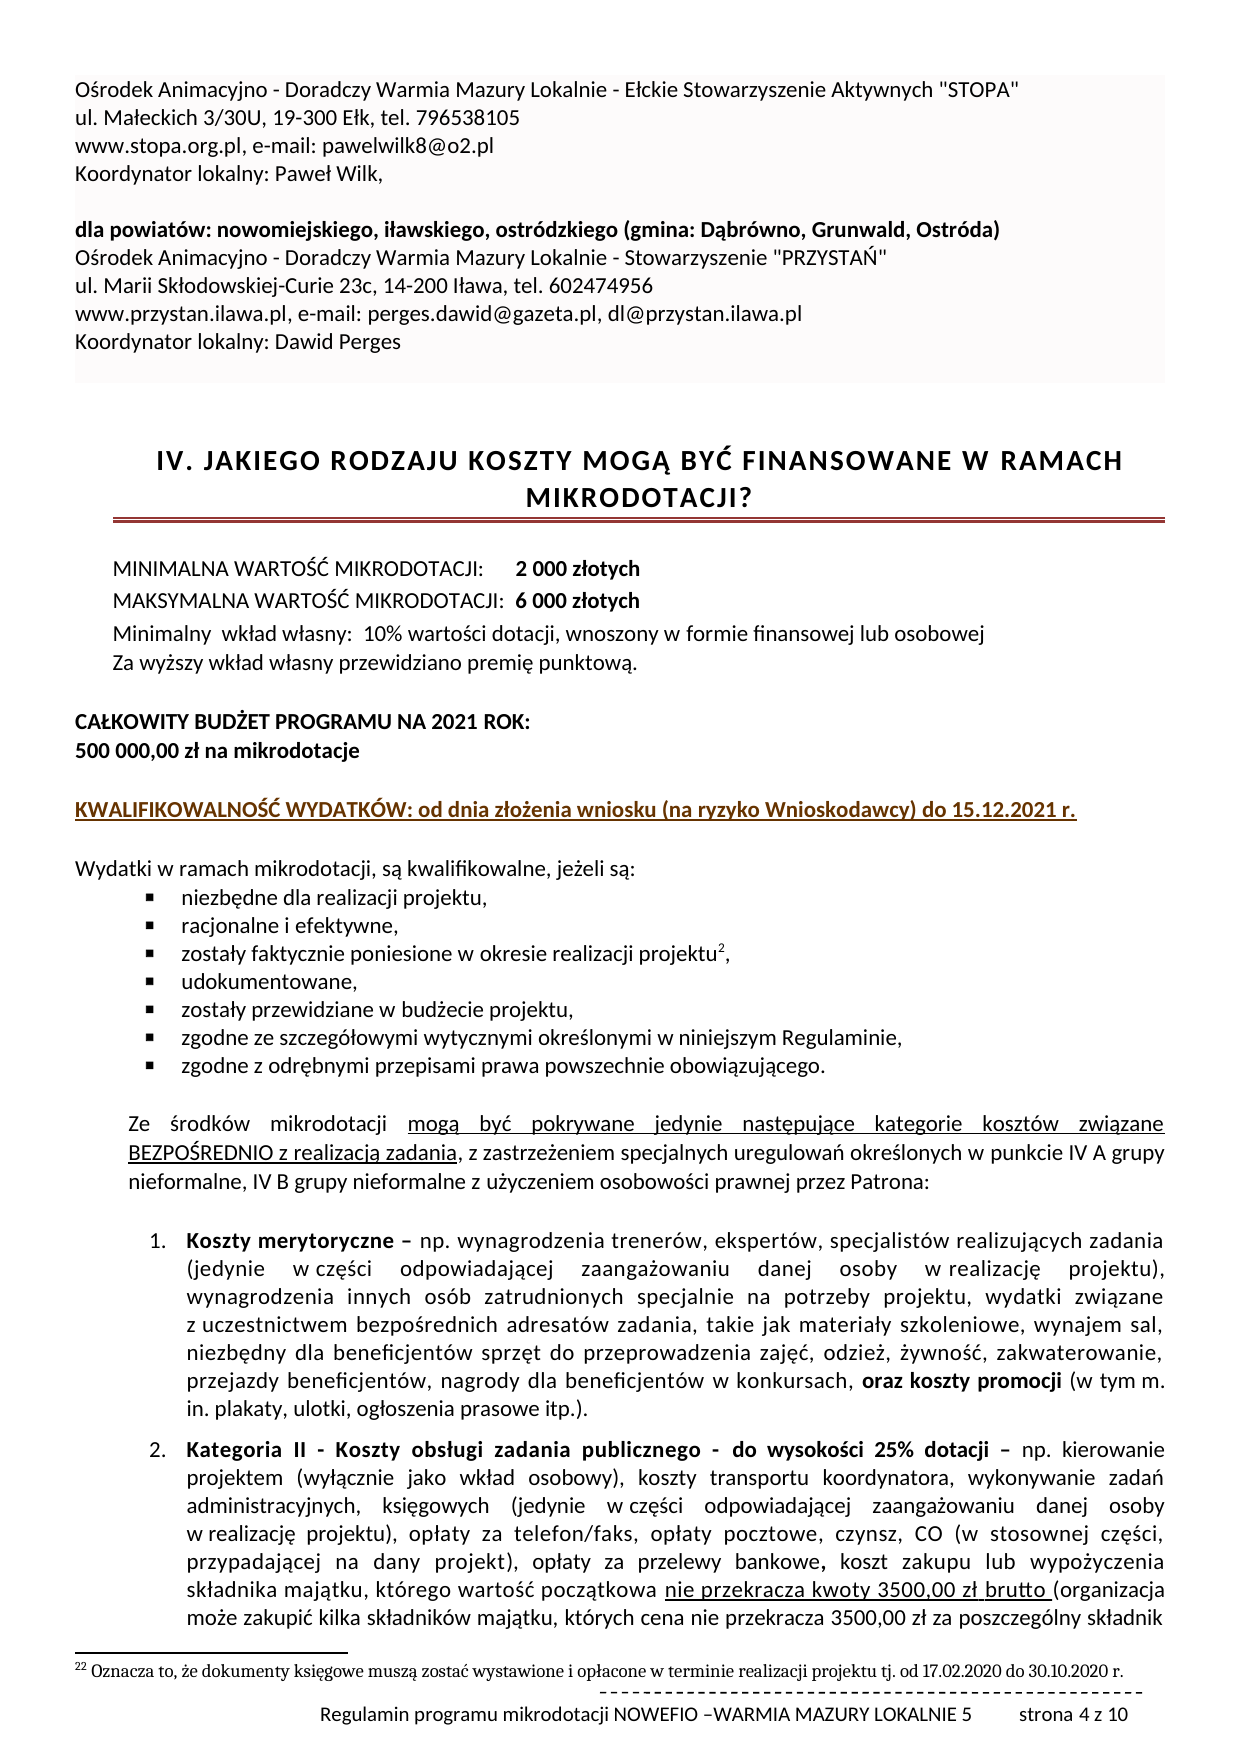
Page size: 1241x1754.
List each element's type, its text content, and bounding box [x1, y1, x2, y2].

text KWALIFIKOWALNOŚĆ WYDATKÓW: od dnia złożenia wniosku (na ryzyko Wnioskodawcy) do 15.12.2021 r. [75, 795, 1165, 823]
list udokumentowane, [144, 967, 1165, 995]
text Ośrodek Animacyjno - Doradczy Warmia Mazury Lokalnie - Stowarzyszenie "PRZYSTAŃ" ul. Marii Skłodowskiej-Curie 23c, 14-200 Iława, tel. 602474956 www.przystan.ilawa.pl, e-mail: perges.dawid@gazeta.pl, dl@przystan.ilawa.pl Koordynator lokalny: Dawid Perges [75, 243, 1165, 355]
text CAŁKOWITY BUDŻET PROGRAMU NA 2021 ROK: [75, 707, 1165, 735]
text Minimalny wkład własny: 10% wartości dotacji, wnoszony w formie finansowej lub osobowej [75, 619, 1165, 647]
list zostały faktycznie poniesione w okresie realizacji projektu, [144, 939, 1165, 967]
subtitle IV. JAKIEGO RODZAJU KOSZTY MOGĄ BYĆ FINANSOWANE w RAMACH MIKRODOTACJI? [112, 442, 1165, 523]
list MINIMALNA WARTOŚĆ MIKRODOTACJI: 2 000 złotych [112, 554, 1160, 582]
list zgodne ze szczegółowymi wytycznymi określonymi w niniejszym Regulaminie, [144, 1023, 1165, 1051]
text dla powiatów: nowomiejskiego, iławskiego, ostródzkiego (gmina: Dąbrówno, Grunwald, Ostróda) [75, 215, 1165, 243]
list Koszty merytoryczne – np. wynagrodzenia trenerów, ekspertów, specjalistów realizujących zadania (jedynie w części odpowiadającej zaangażowaniu danej osoby w realizację projektu), wynagrodzenia innych osób zatrudnionych specjalnie na potrzeby projektu, wydatki związane z uczestnictwem bezpośrednich adresatów zadania, takie jak materiały szkoleniowe, wynajem sal, niezbędny dla beneficjentów sprzęt do przeprowadzenia zajęć, odzież, żywność, zakwaterowanie, przejazdy beneficjentów, nagrody dla beneficjentów w konkursach, oraz koszty promocji (w tym m. in. plakaty, ulotki, ogłoszenia prasowe itp.). [149, 1226, 1165, 1422]
list zostały przewidziane w budżecie projektu, [144, 995, 1165, 1023]
list zgodne z odrębnymi przepisami prawa powszechnie obowiązującego. [144, 1051, 1165, 1079]
list niezbędne dla realizacji projektu, [144, 883, 1165, 911]
text Wydatki w ramach mikrodotacji, są kwalifikowalne, jeżeli są: [75, 854, 1165, 882]
list MAKSYMALNA WARTOŚĆ MIKRODOTACJI: 6 000 złotych [112, 587, 1160, 615]
text Ze środków mikrodotacji mogą być pokrywane jedynie następujące kategorie kosztów związane BEZPOŚREDNIO z realizacją zadania, z zastrzeżeniem specjalnych uregulowań określonych w punkcie IV A grupy nieformalne, IV B grupy nieformalne z użyczeniem osobowości prawnej przez Patrona: [128, 1109, 1165, 1196]
text Ośrodek Animacyjno - Doradczy Warmia Mazury Lokalnie - Ełckie Stowarzyszenie Aktywnych "STOPA" ul. Małeckich 3/30U, 19-300 Ełk, tel. 796538105 www.stopa.org.pl, e-mail: pawelwilk8@o2.pl Koordynator lokalny: Paweł Wilk, [75, 75, 1165, 187]
text Za wyższy wkład własny przewidziano premię punktową. [75, 648, 1165, 676]
text 500 000,00 zł na mikrodotacje [75, 736, 1165, 764]
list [149, 1435, 1165, 1631]
list racjonalne i efektywne, [144, 911, 1165, 939]
